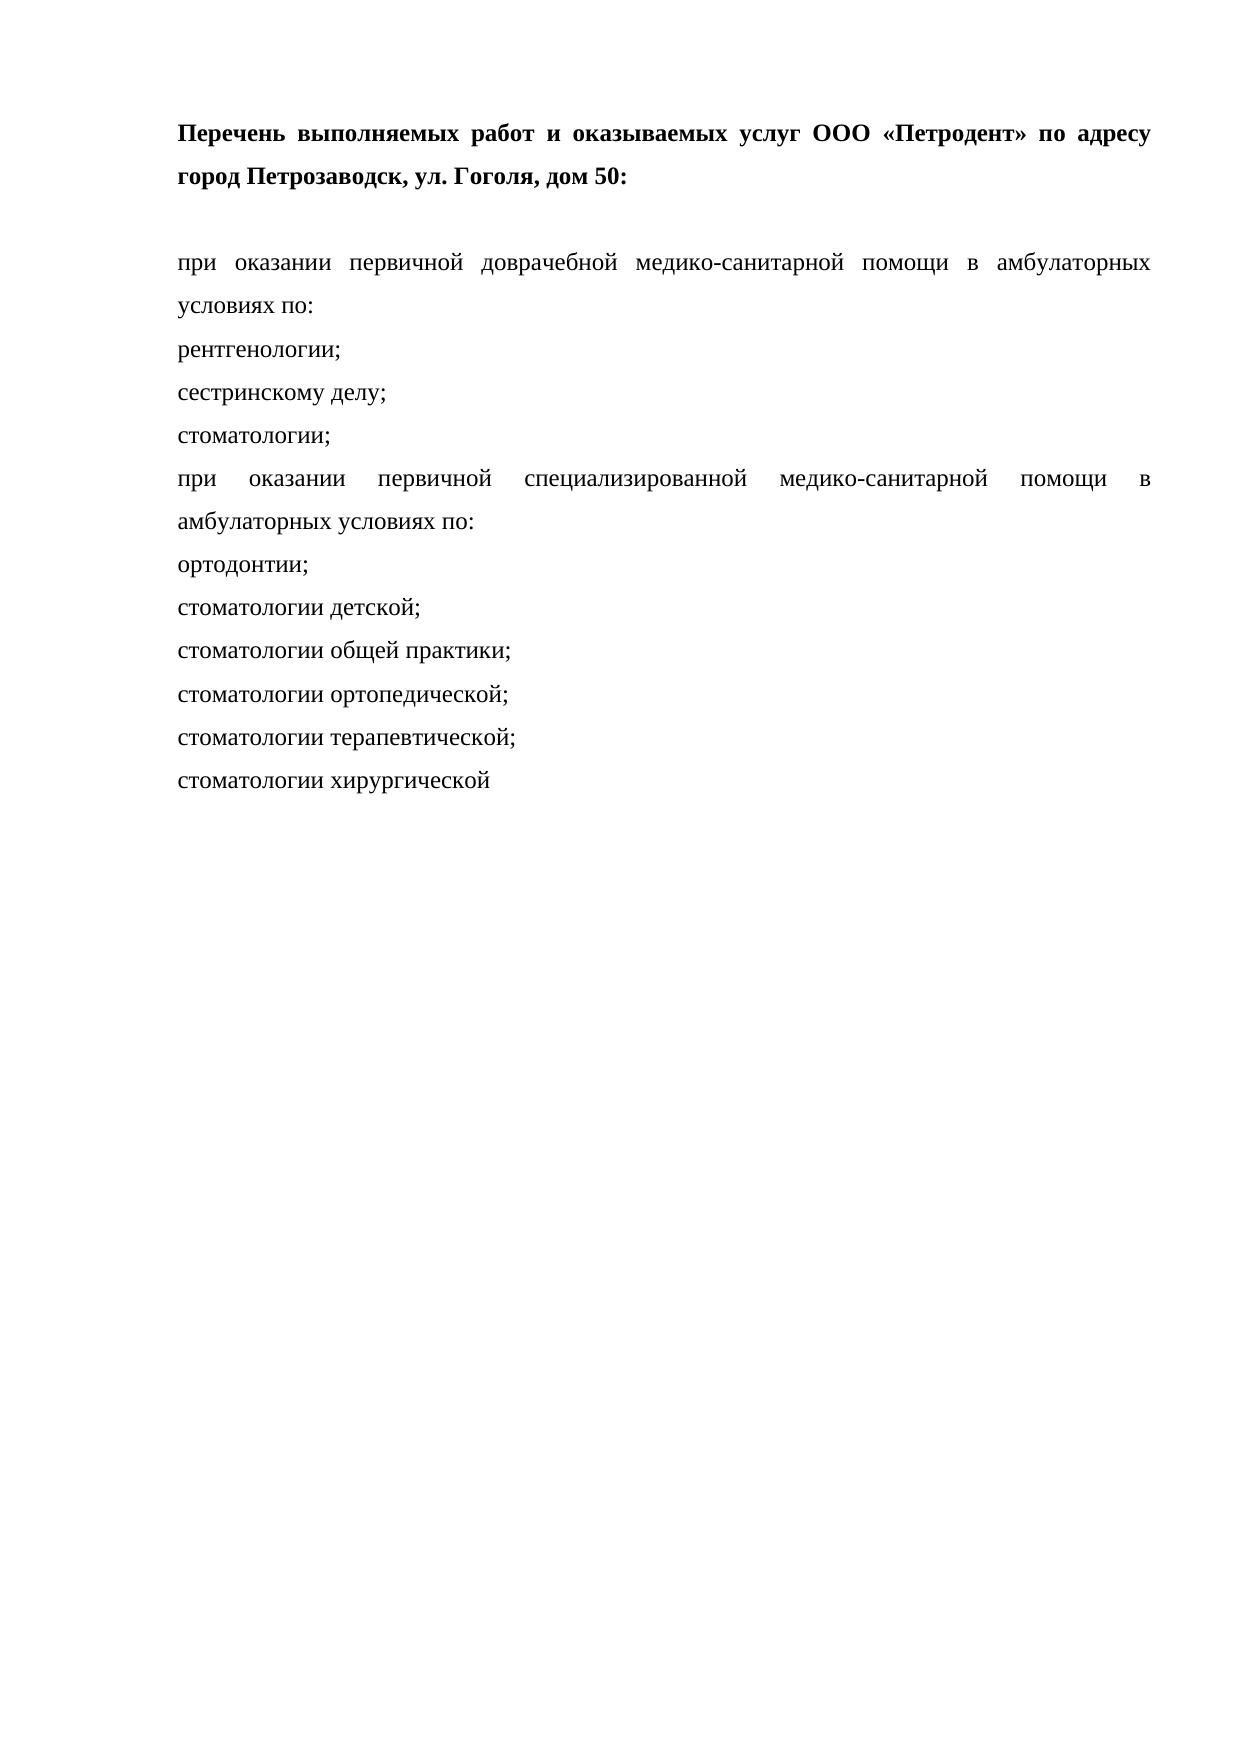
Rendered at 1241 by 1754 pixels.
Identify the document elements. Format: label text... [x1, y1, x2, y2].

text Перечень выполняемых работ и оказываемых услуг ООО «Петродент» по адресу город Петрозаводск, ул. Гоголя, дом 50: [177, 118, 1152, 190]
text стоматологии; [177, 420, 1152, 449]
text стоматологии детской; [177, 592, 1152, 621]
text при оказании первичной специализированной медико-санитарной помощи в амбулаторных условиях по: [177, 463, 1152, 535]
text рентгенологии; [177, 334, 1152, 362]
text при оказании первичной доврачебной медико-санитарной помощи в амбулаторных условиях по: [177, 247, 1152, 319]
text ортодонтии; [177, 549, 1152, 578]
text стоматологии хирургической [177, 765, 1152, 794]
text сестринскому делу; [177, 377, 1152, 406]
text стоматологии общей практики; [177, 636, 1152, 664]
text стоматологии терапевтической; [177, 722, 1152, 751]
text стоматологии ортопедической; [177, 679, 1152, 707]
